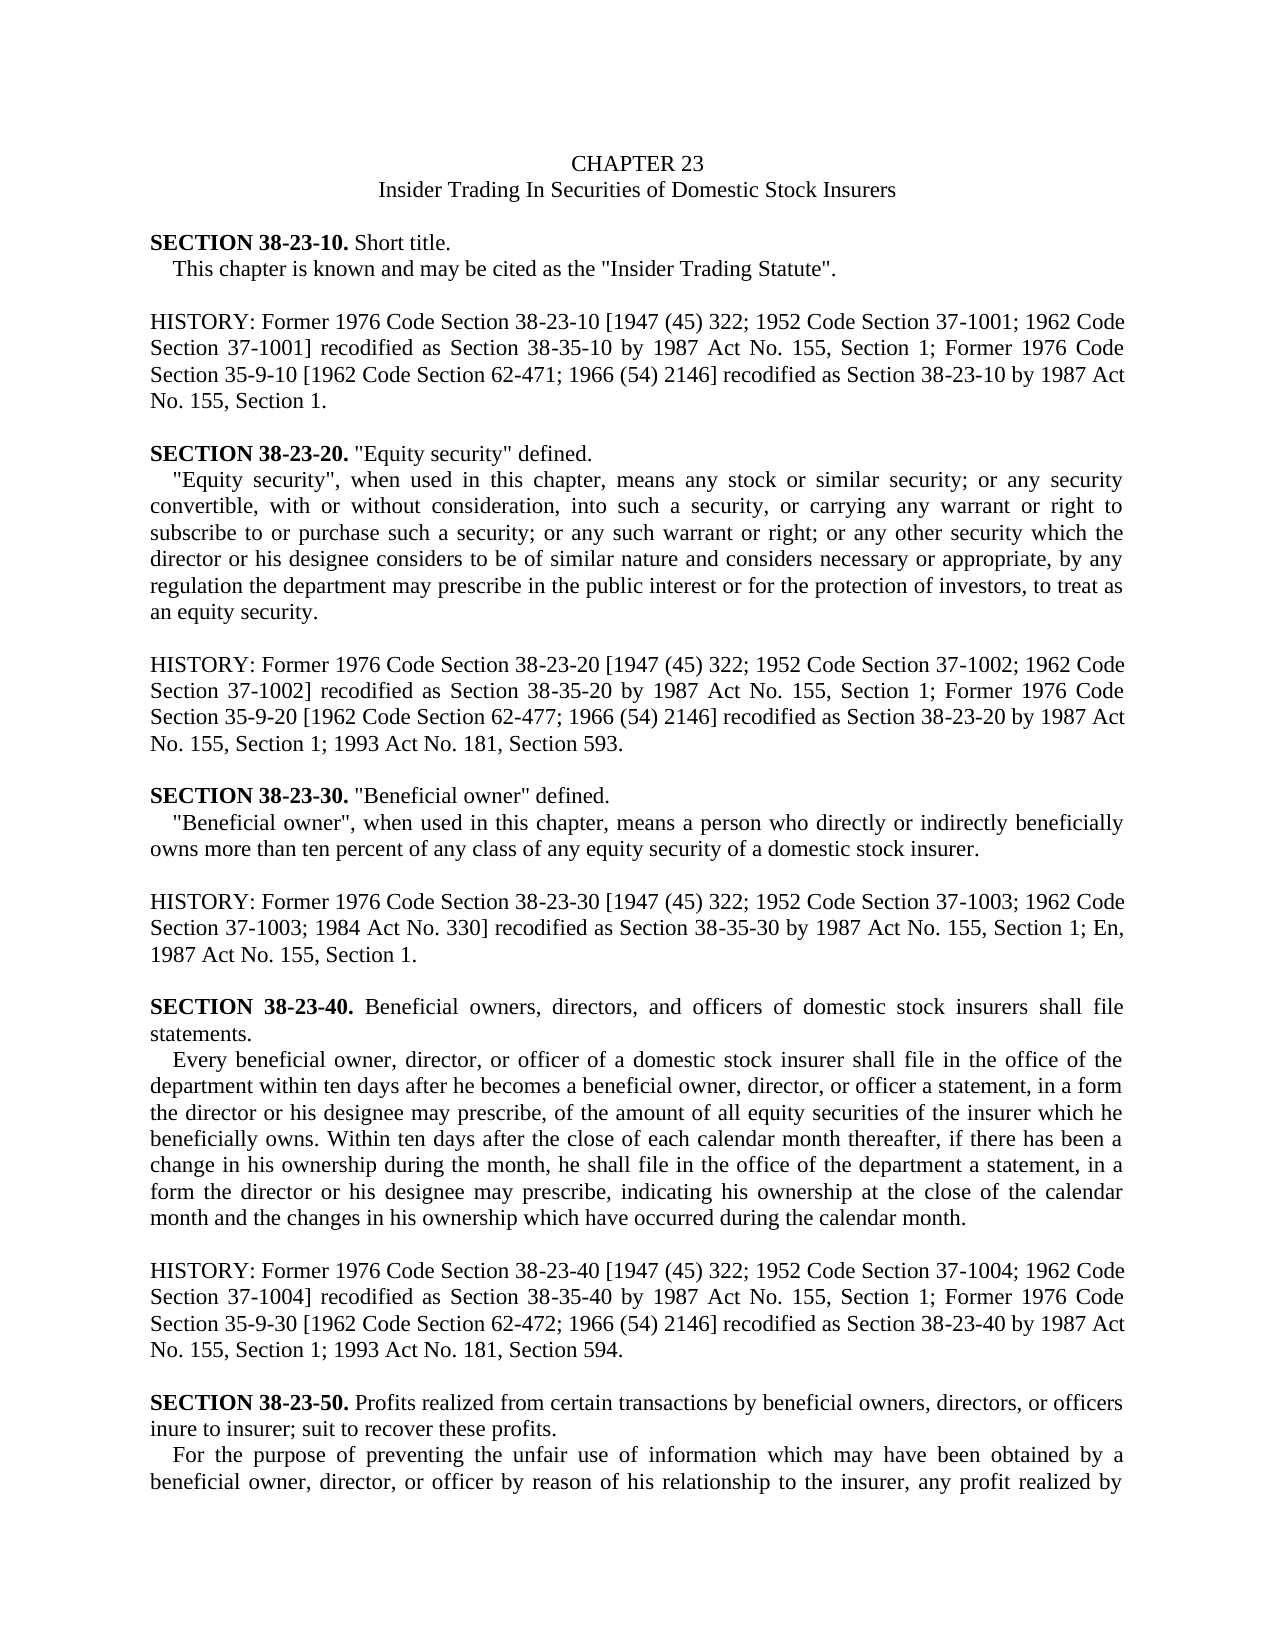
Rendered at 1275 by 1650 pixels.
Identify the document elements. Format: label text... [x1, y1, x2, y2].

text CHAPTER 23 [150, 150, 1125, 176]
text SECTION 38-23-10. Short title. [150, 229, 1125, 255]
text Insider Trading In Securities of Domestic Stock Insurers [150, 176, 1125, 203]
text HISTORY: Former 1976 Code Section 38-23-30 [1947 (45) 322; 1952 Code Section 37-1003; 1962 Code Section 37-1003; 1984 Act No. 330] recodified as Section 38-35-30 by 1987 Act No. 155, Section 1; En, 1987 Act No. 155, Section 1. [150, 888, 1125, 967]
text SECTION 38-23-20. "Equity security" defined. [150, 440, 1125, 466]
text HISTORY: Former 1976 Code Section 38-23-10 [1947 (45) 322; 1952 Code Section 37-1001; 1962 Code Section 37-1001] recodified as Section 38-35-10 by 1987 Act No. 155, Section 1; Former 1976 Code Section 35-9-10 [1962 Code Section 62-471; 1966 (54) 2146] recodified as Section 38-23-10 by 1987 Act No. 155, Section 1. [150, 308, 1125, 413]
text HISTORY: Former 1976 Code Section 38-23-40 [1947 (45) 322; 1952 Code Section 37-1004; 1962 Code Section 37-1004] recodified as Section 38-35-40 by 1987 Act No. 155, Section 1; Former 1976 Code Section 35-9-30 [1962 Code Section 62-472; 1966 (54) 2146] recodified as Section 38-23-40 by 1987 Act No. 155, Section 1; 1993 Act No. 181, Section 594. [150, 1257, 1125, 1362]
text HISTORY: Former 1976 Code Section 38-23-20 [1947 (45) 322; 1952 Code Section 37-1002; 1962 Code Section 37-1002] recodified as Section 38-35-20 by 1987 Act No. 155, Section 1; Former 1976 Code Section 35-9-20 [1962 Code Section 62-477; 1966 (54) 2146] recodified as Section 38-23-20 by 1987 Act No. 155, Section 1; 1993 Act No. 181, Section 593. [150, 651, 1125, 756]
text SECTION 38-23-40. Beneficial owners, directors, and officers of domestic stock insurers shall file statements. [150, 993, 1125, 1046]
text Every beneficial owner, director, or officer of a domestic stock insurer shall file in the office of the department within ten days after he becomes a beneficial owner, director, or officer a statement, in a form the director or his designee may prescribe, of the amount of all equity securities of the insurer which he beneficially owns. Within ten days after the close of each calendar month thereafter, if there has been a change in his ownership during the month, he shall file in the office of the department a statement, in a form the director or his designee may prescribe, indicating his ownership at the close of the calendar month and the changes in his ownership which have occurred during the calendar month. [150, 1046, 1125, 1231]
text "Equity security", when used in this chapter, means any stock or similar security; or any security convertible, with or without consideration, into such a security, or carrying any warrant or right to subscribe to or purchase such a security; or any such warrant or right; or any other security which the director or his designee considers to be of similar nature and considers necessary or appropriate, by any regulation the department may prescribe in the public interest or for the protection of investors, to treat as an equity security. [150, 466, 1125, 624]
text SECTION 38-23-50. Profits realized from certain transactions by beneficial owners, directors, or officers inure to insurer; suit to recover these profits. [150, 1389, 1125, 1441]
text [150, 1441, 1125, 1494]
text "Beneficial owner", when used in this chapter, means a person who directly or indirectly beneficially owns more than ten percent of any class of any equity security of a domestic stock insurer. [150, 809, 1125, 862]
text This chapter is known and may be cited as the "Insider Trading Statute". [150, 255, 1125, 282]
text SECTION 38-23-30. "Beneficial owner" defined. [150, 782, 1125, 809]
